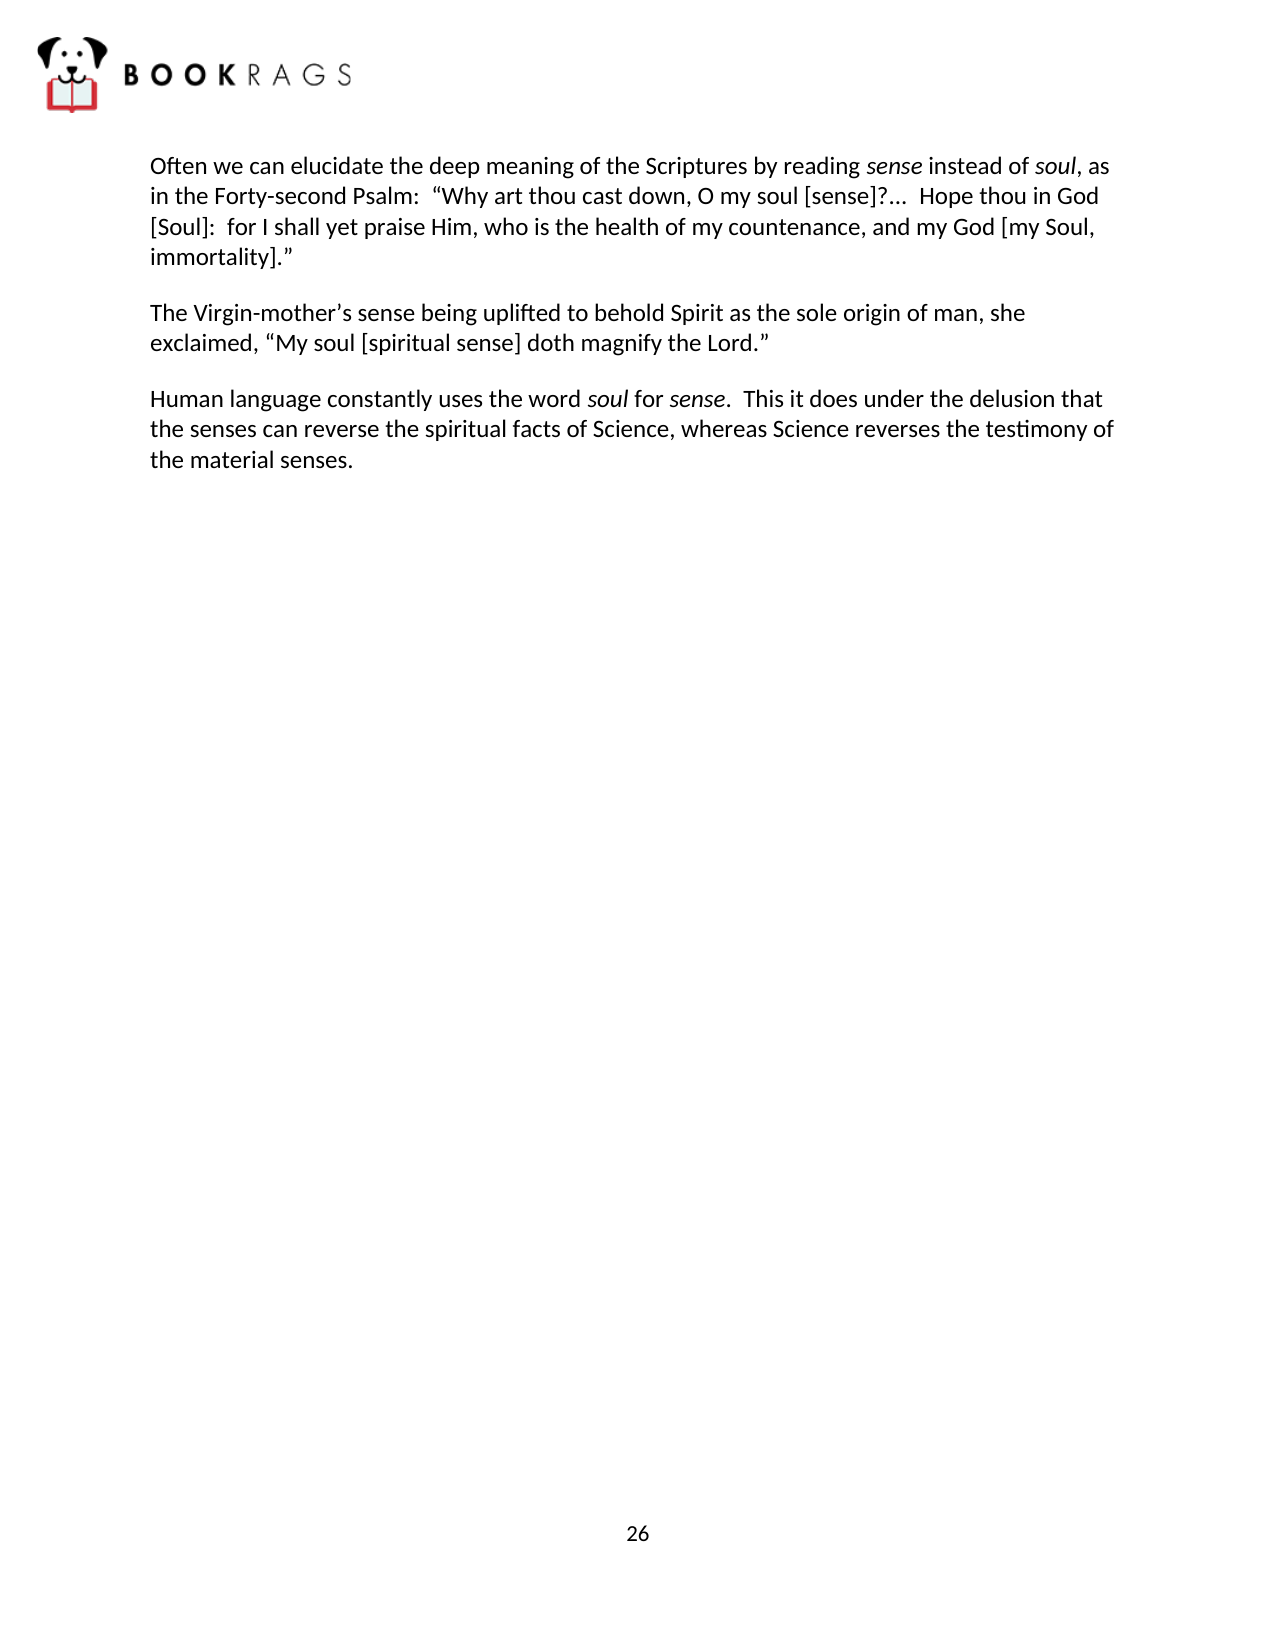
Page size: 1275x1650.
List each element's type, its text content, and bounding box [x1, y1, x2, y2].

text Human language constantly uses the word soul for sense. This it does under the delusion that the senses can reverse the spiritual facts of Science, whereas Science reverses the testimony of the material senses. [150, 383, 1125, 475]
picture [37, 37, 351, 113]
text Often we can elucidate the deep meaning of the Scriptures by reading sense instead of soul, as in the Forty-second Psalm: “Why art thou cast down, O my soul [sense]?... Hope thou in God [Soul]: for I shall yet praise Him, who is the health of my countenance, and my God [my Soul, immortality].” [150, 150, 1125, 272]
text The Virgin-mother’s sense being uplifted to behold Spirit as the sole origin of man, she exclaimed, “My soul [spiritual sense] doth magnify the Lord.” [150, 297, 1125, 358]
